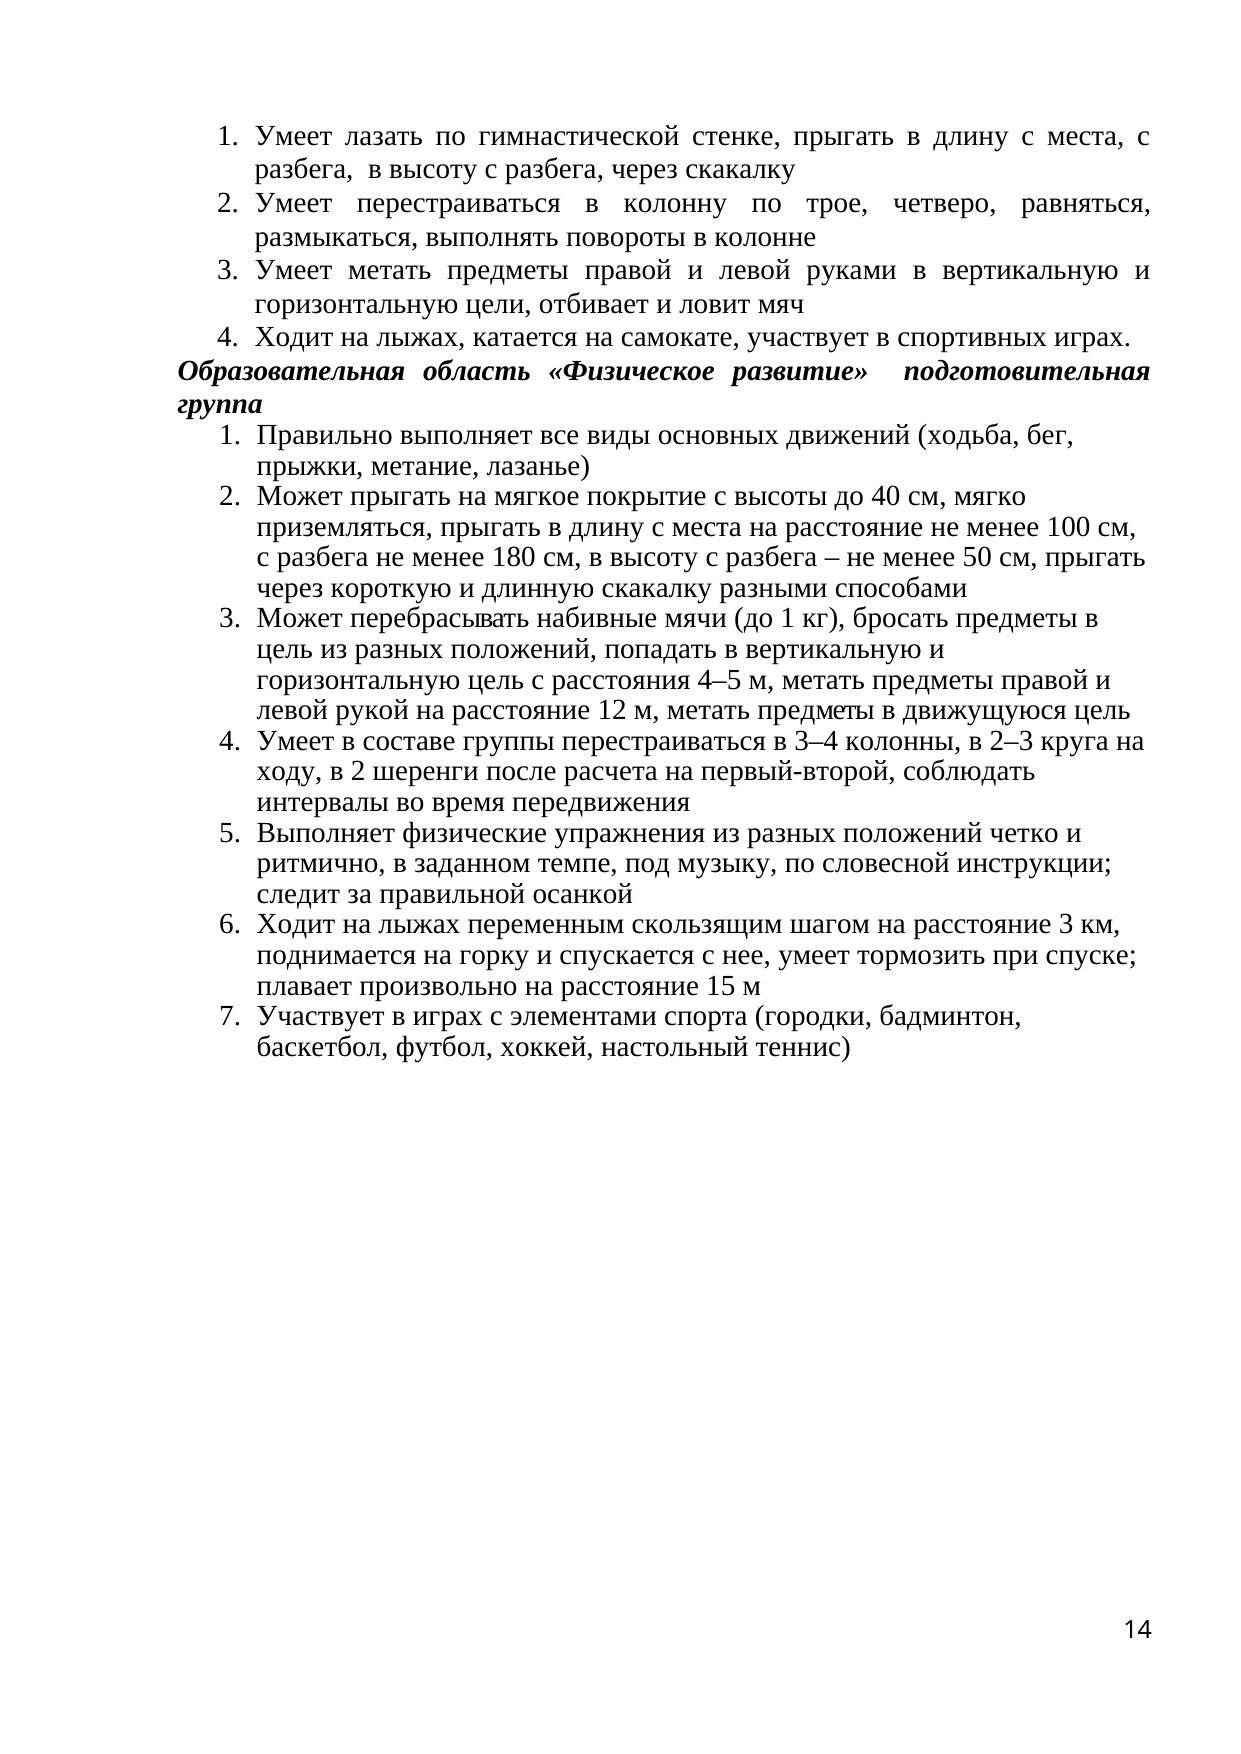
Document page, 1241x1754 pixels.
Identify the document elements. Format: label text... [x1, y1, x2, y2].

list Правильно выполняет все виды основных движений (ходьба, бег, прыжки, метание, лазанье) [219, 420, 1155, 481]
list Умеет в составе группы перестраиваться в 3–4 колонны, в 2–3 круга на ходу, в 2 шеренги после расчета на первый-второй, соблюдать интервалы во время передвижения [219, 726, 1155, 818]
text Образовательная область «Физическое развитие» подготовительная группа [177, 353, 1152, 420]
list Умеет метать предметы правой и левой руками в вертикальную и горизонтальную цели, отбивает и ловит мяч [217, 252, 1152, 319]
list Ходит на лыжах, катается на самокате, участвует в спортивных играх. [217, 319, 1152, 353]
list Ходит на лыжах переменным скользящим шагом на расстояние 3 км, поднимается на горку и спускается с нее, умеет тормозить при спуске; плавает произвольно на расстояние 15 м [219, 909, 1155, 1001]
list Выполняет физические упражнения из разных положений четко и ритмично, в заданном темпе, под музыку, по словесной инструкции; следит за правильной осанкой [219, 818, 1155, 909]
list Умеет перестраиваться в колонну по трое, четверо, равняться, размыкаться, выполнять повороты в колонне [217, 185, 1152, 252]
list Участвует в играх с элементами спорта (городки, бадминтон, баскетбол, футбол, хоккей, настольный теннис) [219, 1001, 1155, 1062]
list Может прыгать на мягкое покрытие с высоты до 40 см, мягко приземляться, прыгать в длину с места на расстояние не менее 100 см, с разбега не менее 180 см, в высоту с разбега – не менее 50 см, прыгать через короткую и длинную скакалку разными способами [219, 481, 1155, 603]
list Умеет лазать по гимнастической стенке, прыгать в длину с места, с разбега, в высоту с разбега, через скакалку [217, 118, 1152, 185]
list Может перебрасывать набивные мячи (до 1 кг), бросать предметы в цель из разных положений, попадать в вертикальную и горизонтальную цель с расстояния 4–5 м, метать предметы правой и левой рукой на расстояние 12 м, метать предметы в движущуюся цель [219, 603, 1155, 726]
